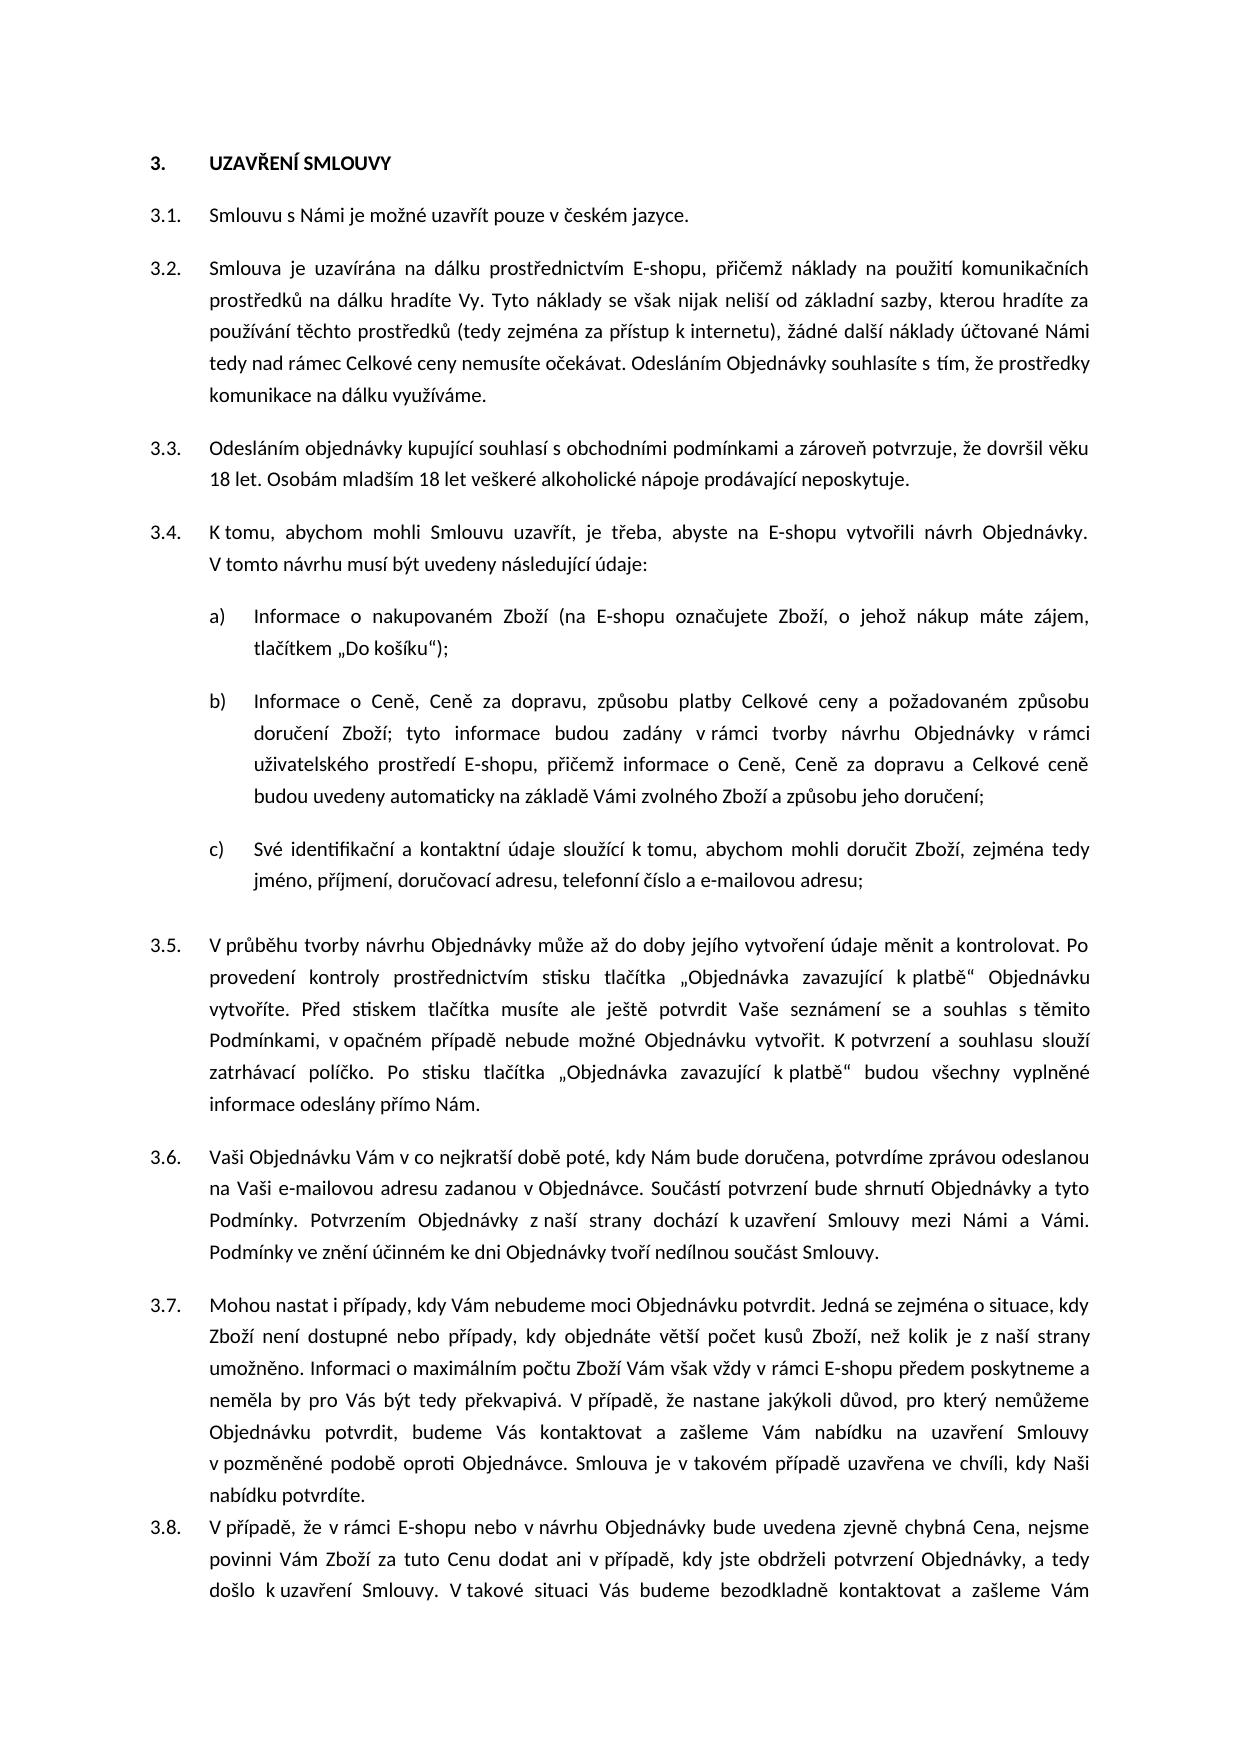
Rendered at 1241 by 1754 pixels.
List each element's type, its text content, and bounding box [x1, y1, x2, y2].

list Smlouva je uzavírána na dálku prostřednictvím E-shopu, přičemž náklady na použití komunikačních prostředků na dálku hradíte Vy. Tyto náklady se však nijak neliší od základní sazby, kterou hradíte za používání těchto prostředků (tedy zejména za přístup k internetu), žádné další náklady účtované Námi tedy nad rámec Celkové ceny nemusíte očekávat. Odesláním Objednávky souhlasíte s tím, že prostředky komunikace na dálku využíváme. [150, 255, 1090, 408]
list Své identifikační a kontaktní údaje sloužící k tomu, abychom mohli doručit Zboží, zejména tedy jméno, příjmení, doručovací adresu, telefonní číslo a e-mailovou adresu; [209, 836, 1090, 893]
list Odesláním objednávky kupující souhlasí s obchodními podmínkami a zároveň potvrzuje, že dovršil věku 18 let. Osobám mladším 18 let veškeré alkoholické nápoje prodávající neposkytuje. [150, 435, 1090, 492]
list Vaši Objednávku Vám v co nejkratší době poté, kdy Nám bude doručena, potvrdíme zprávou odeslanou na Vaši e-mailovou adresu zadanou v Objednávce. Součástí potvrzení bude shrnutí Objednávky a tyto Podmínky. Potvrzením Objednávky z naší strany dochází k uzavření Smlouvy mezi Námi a Vámi. Podmínky ve znění účinném ke dni Objednávky tvoří nedílnou součást Smlouvy. [150, 1144, 1090, 1264]
list V průběhu tvorby návrhu Objednávky může až do doby jejího vytvoření údaje měnit a kontrolovat. Po provedení kontroly prostřednictvím stisku tlačítka „Objednávka zavazující k platbě“ Objednávku vytvoříte. Před stiskem tlačítka musíte ale ještě potvrdit Vaše seznámení se a souhlas s těmito Podmínkami, v opačném případě nebude možné Objednávku vytvořit. K potvrzení a souhlasu slouží zatrhávací políčko. Po stisku tlačítka „Objednávka zavazující k platbě“ budou všechny vyplněné informace odeslány přímo Nám. [150, 932, 1090, 1117]
list Smlouvu s Námi je možné uzavřít pouze v českém jazyce. [150, 203, 1090, 228]
list K tomu, abychom mohli Smlouvu uzavřít, je třeba, abyste na E-shopu vytvořili návrh Objednávky. V tomto návrhu musí být uvedeny následující údaje: [150, 519, 1090, 576]
list Informace o nakupovaném Zboží (na E-shopu označujete Zboží, o jehož nákup máte zájem, tlačítkem „Do košíku“); [209, 604, 1090, 661]
list Informace o Ceně, Ceně za dopravu, způsobu platby Celkové ceny a požadovaném způsobu doručení Zboží; tyto informace budou zadány v rámci tvorby návrhu Objednávky v rámci uživatelského prostředí E-shopu, přičemž informace o Ceně, Ceně za dopravu a Celkové ceně budou uvedeny automaticky na základě Vámi zvolného Zboží a způsobu jeho doručení; [209, 688, 1090, 809]
list Mohou nastat i případy, kdy Vám nebudeme moci Objednávku potvrdit. Jedná se zejména o situace, kdy Zboží není dostupné nebo případy, kdy objednáte větší počet kusů Zboží, než kolik je z naší strany umožněno. Informaci o maximálním počtu Zboží Vám však vždy v rámci E-shopu předem poskytneme a neměla by pro Vás být tedy překvapivá. V případě, že nastane jakýkoli důvod, pro který nemůžeme Objednávku potvrdit, budeme Vás kontaktovat a zašleme Vám nabídku na uzavření Smlouvy v pozměněné podobě oproti Objednávce. Smlouva je v takovém případě uzavřena ve chvíli, kdy Naši nabídku potvrdíte. [150, 1292, 1090, 1508]
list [150, 1514, 1090, 1603]
list UZAVŘENÍ SMLOUVY [150, 150, 1090, 175]
